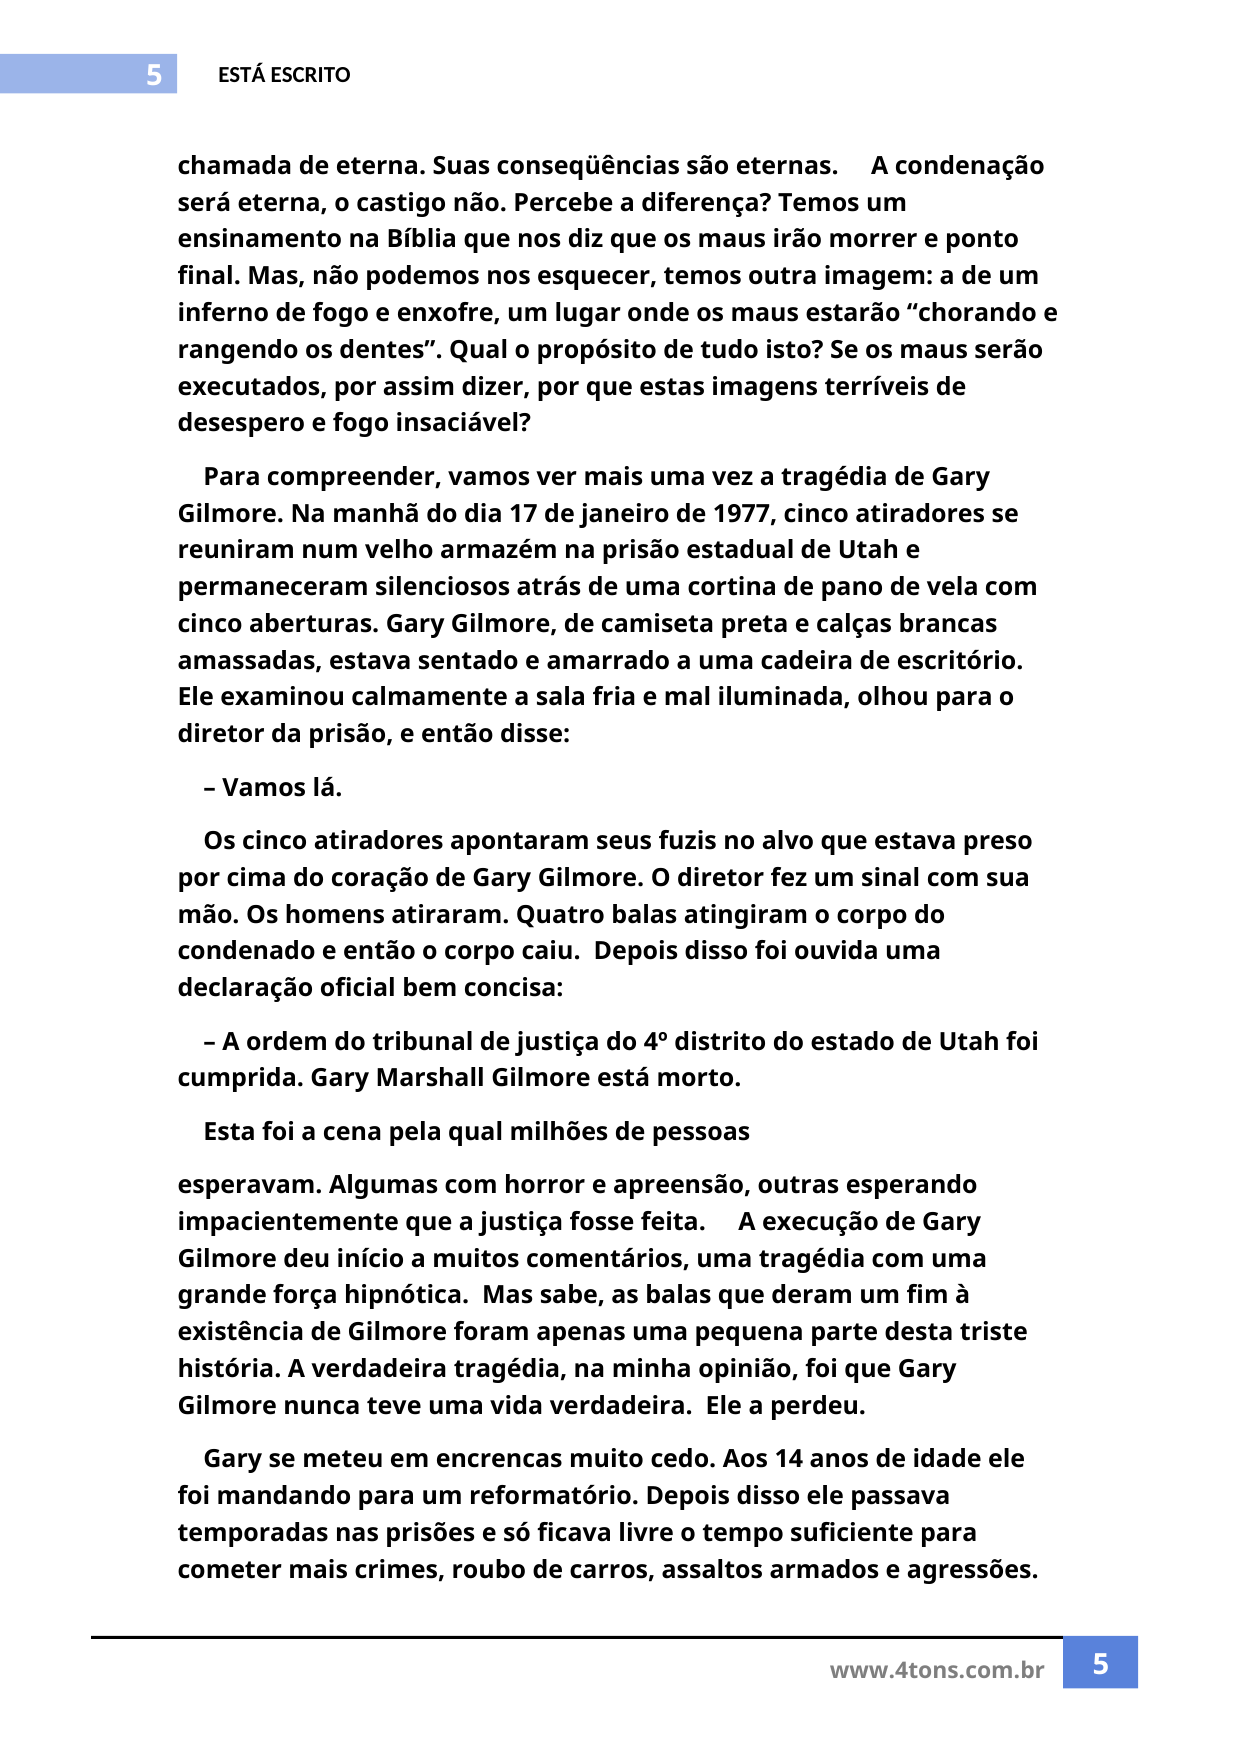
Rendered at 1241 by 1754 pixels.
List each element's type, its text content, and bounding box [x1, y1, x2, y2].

text Esta foi a cena pela qual milhões de pessoas [177, 1113, 1063, 1147]
text Os cinco atiradores apontaram seus fuzis no alvo que estava preso por cima do coração de Gary Gilmore. O diretor fez um sinal com sua mão. Os homens atiraram. Quatro balas atingiram o corpo do condenado e então o corpo caiu. Depois disso foi ouvida uma declaração oficial bem concisa: [177, 823, 1063, 1004]
text Para compreender, vamos ver mais uma vez a tragédia de Gary Gilmore. Na manhã do dia 17 de janeiro de 1977, cinco atiradores se reuniram num velho armazém na prisão estadual de Utah e permaneceram silenciosos atrás de uma cortina de pano de vela com cinco aberturas. Gary Gilmore, de camiseta preta e calças brancas amassadas, estava sentado e amarrado a uma cadeira de escritório. Ele examinou calmamente a sala fria e mal iluminada, olhou para o diretor da prisão, e então disse: [177, 458, 1063, 750]
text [177, 148, 1063, 439]
text Gary se meteu em encrencas muito cedo. Aos 14 anos de idade ele foi mandando para um reformatório. Depois disso ele passava temporadas nas prisões e só ficava livre o tempo suficiente para cometer mais crimes, roubo de carros, assaltos armados e agressões. [177, 1441, 1063, 1585]
text – Vamos lá. [177, 769, 1063, 803]
text esperavam. Algumas com horror e apreensão, outras esperando impacientemente que a justiça fosse feita. A execução de Gary Gilmore deu início a muitos comentários, uma tragédia com uma grande força hipnótica. Mas sabe, as balas que deram um fim à existência de Gilmore foram apenas uma pequena parte desta triste história. A verdadeira tragédia, na minha opinião, foi que Gary Gilmore nunca teve uma vida verdadeira. Ele a perdeu. [177, 1167, 1063, 1422]
text – A ordem do tribunal de justiça do 4º distrito do estado de Utah foi cumprida. Gary Marshall Gilmore está morto. [177, 1023, 1063, 1094]
